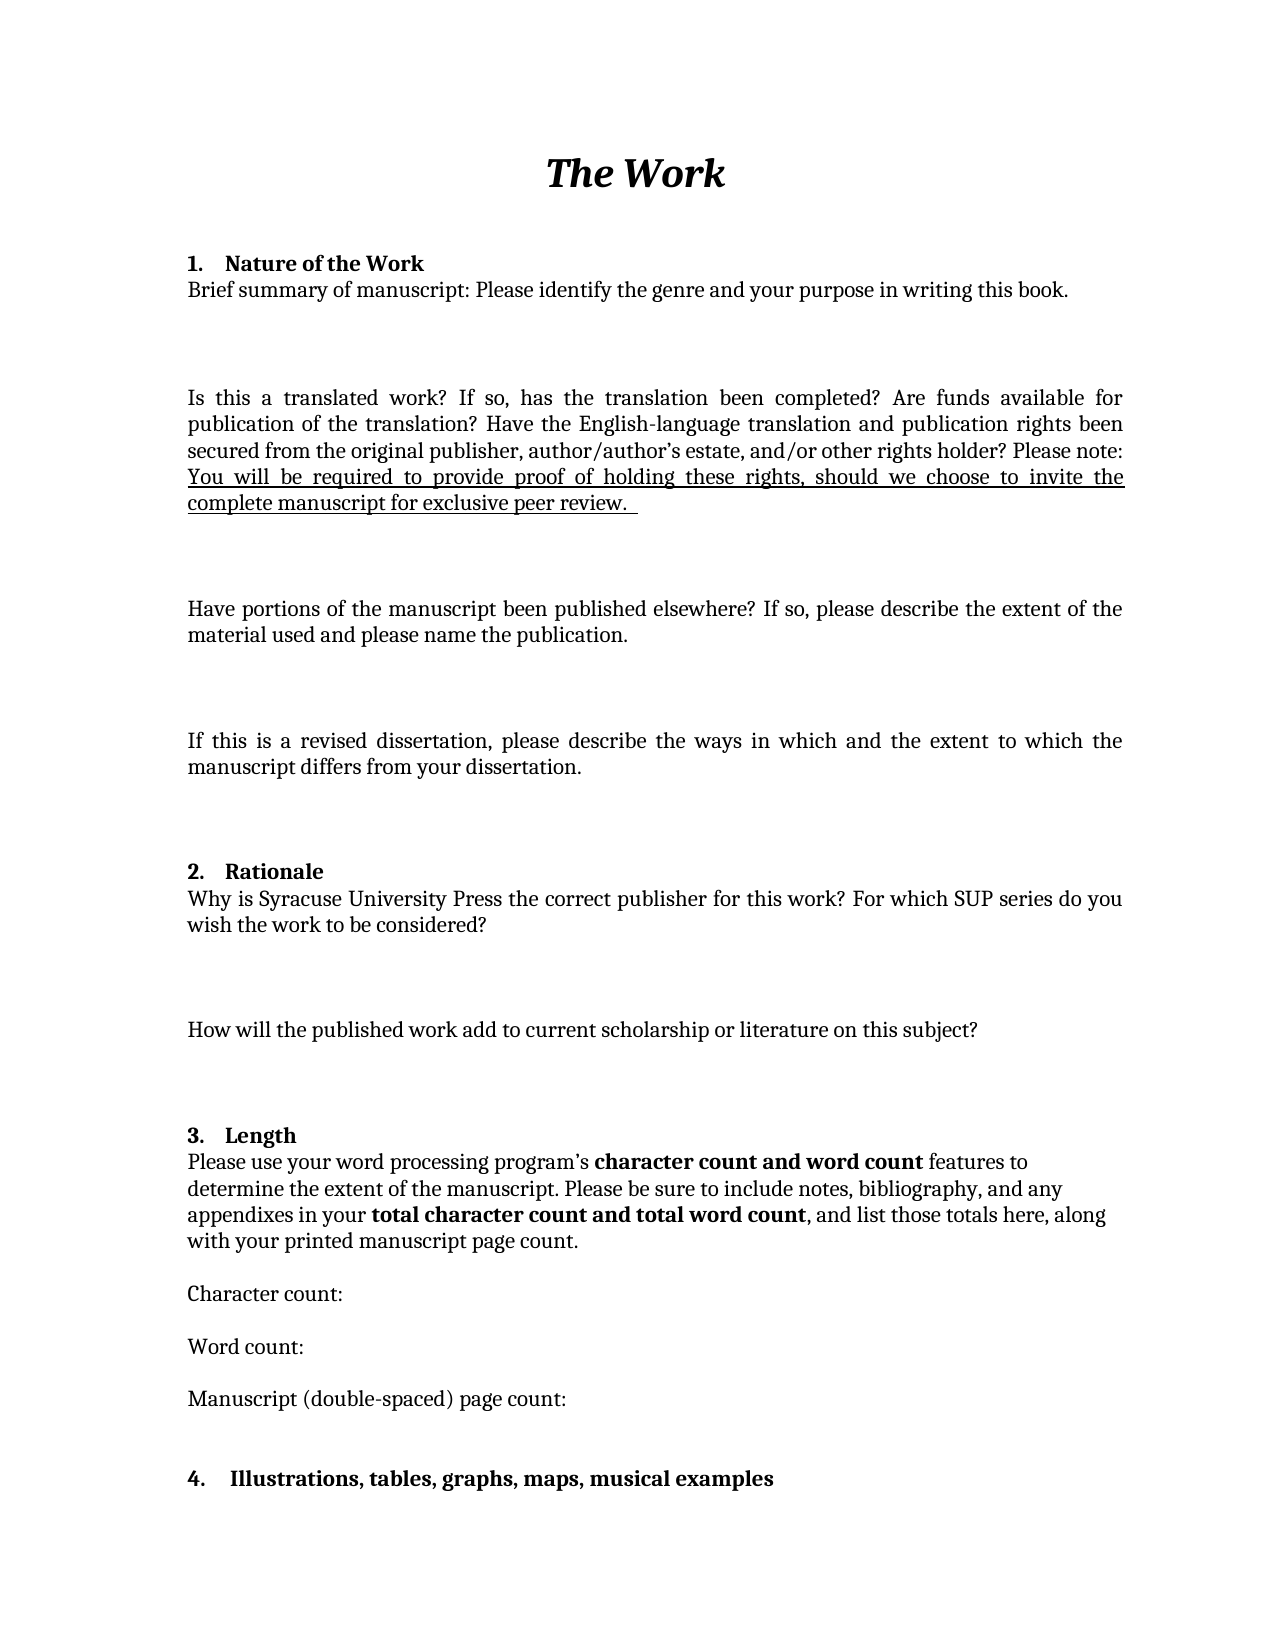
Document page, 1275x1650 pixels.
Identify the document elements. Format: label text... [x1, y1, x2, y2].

text Why is Syracuse University Press the correct publisher for this work? For which SUP series do you wish the work to be considered? [187, 886, 1125, 938]
text Please use your word processing program’s character count and word count features to determine the extent of the manuscript. Please be sure to include notes, bibliography, and any appendixes in your total character count and total word count, and list those totals here, along with your printed manuscript page count. [187, 1149, 1125, 1254]
text The Work [150, 150, 1125, 198]
text If this is a revised dissertation, please describe the ways in which and the extent to which the manuscript differs from your dissertation. [187, 727, 1125, 780]
list Rationale [187, 859, 1125, 886]
text Manuscript (double-spaced) page count: [187, 1386, 1125, 1413]
text Have portions of the manuscript been published elsewhere? If so, please describe the extent of the material used and please name the publication. [187, 596, 1125, 648]
text Character count: [187, 1281, 1125, 1307]
list Length [187, 1123, 1125, 1149]
list Illustrations, tables, graphs, maps, musical examples [187, 1465, 1125, 1492]
list Nature of the Work [187, 251, 1125, 277]
text Is this a translated work? If so, has the translation been completed? Are funds available for publication of the translation? Have the English-language translation and publication rights been secured from the original publisher, author/author’s estate, and/or other rights holder? Please note: You will be required to provide proof of holding these rights, should we choose to invite the complete manuscript for exclusive peer review. [187, 487, 1125, 517]
text How will the published work add to current scholarship or literature on this subject? [187, 1017, 1125, 1044]
text Is this a translated work? If so, has the translation been completed? Are funds available for publication of the translation? Have the English-language translation and publication rights been secured from the original publisher, author/author’s estate, and/or other rights holder? Please note: You will be required to provide proof of holding these rights, should we choose to invite the complete manuscript for exclusive peer review. [187, 385, 1125, 486]
text Brief summary of manuscript: Please identify the genre and your purpose in writing this book. [150, 277, 1125, 303]
text Word count: [187, 1333, 1125, 1360]
